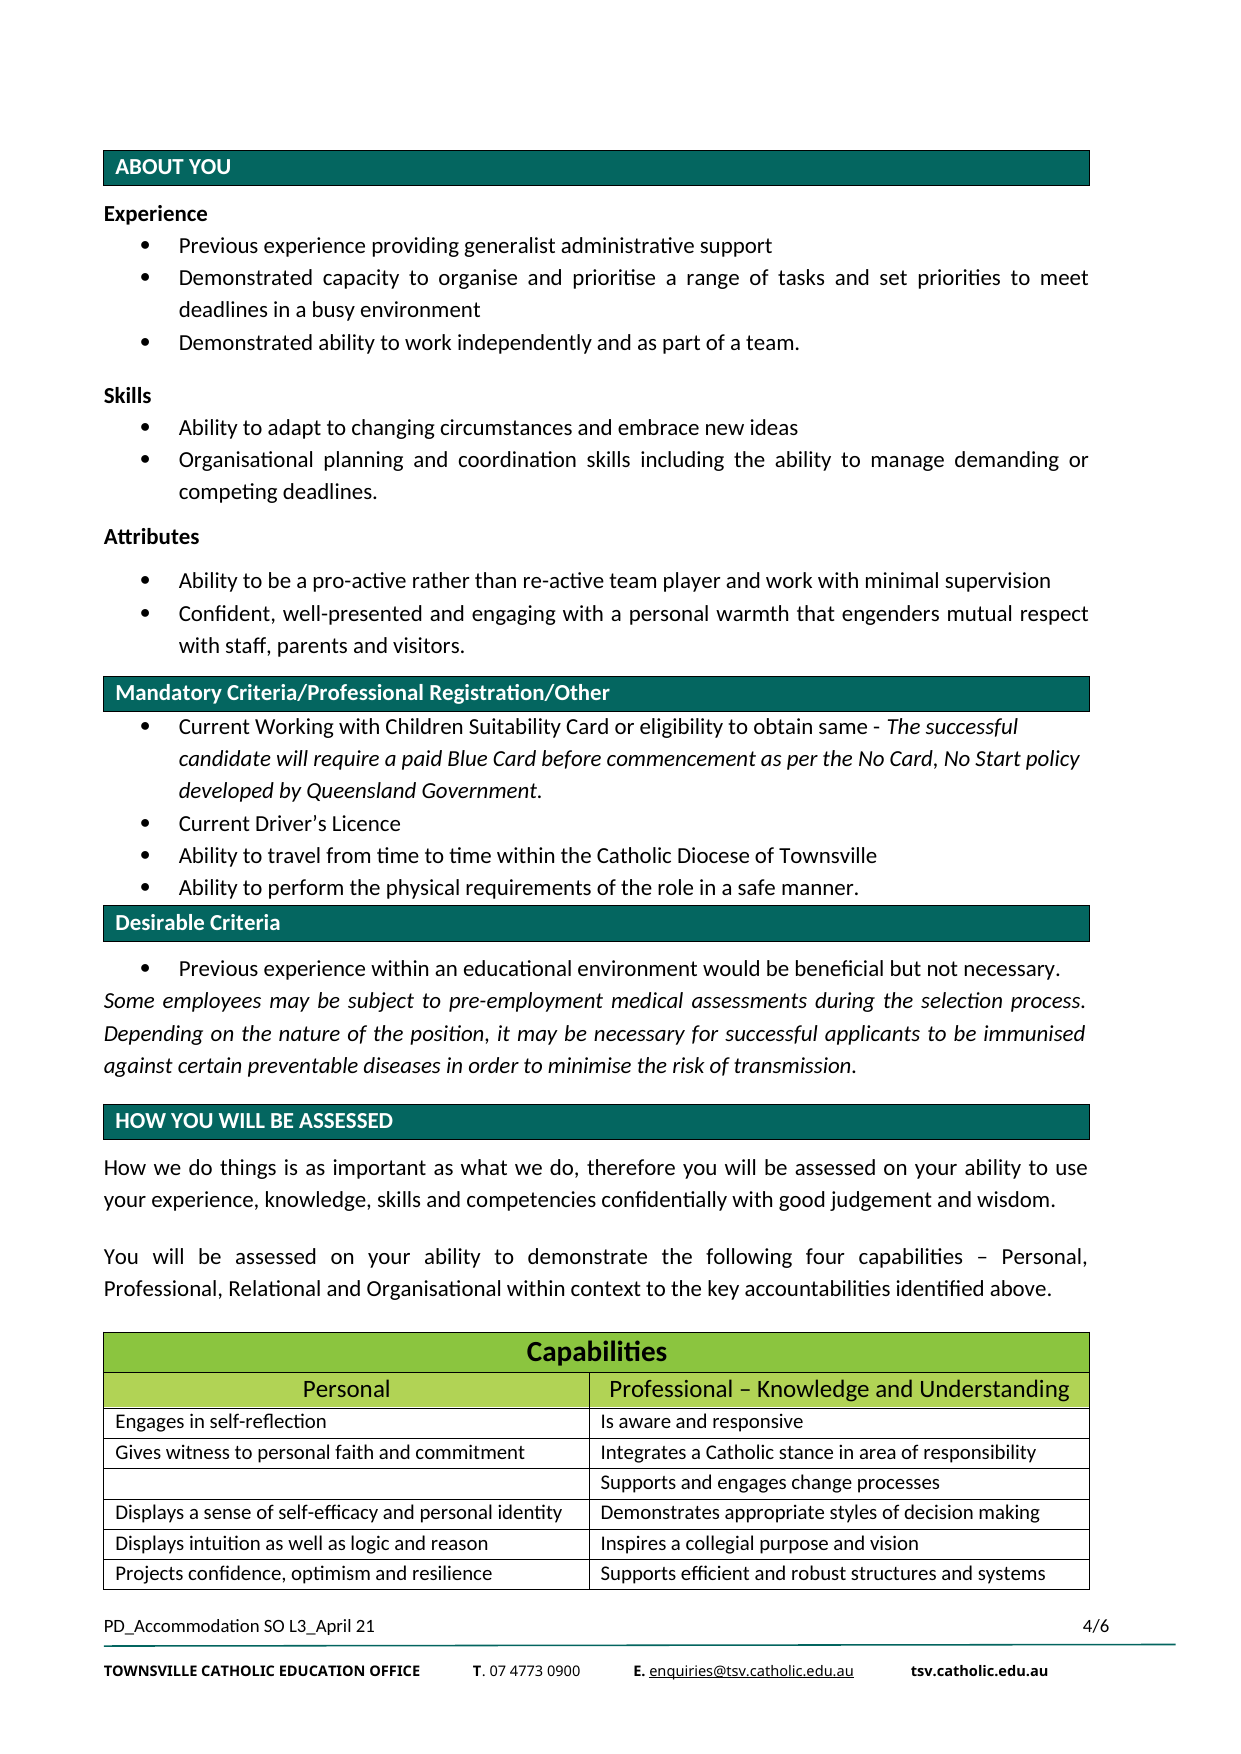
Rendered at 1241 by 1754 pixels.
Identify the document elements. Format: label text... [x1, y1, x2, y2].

table_cell Displays intuition as well as logic and reason [104, 1530, 589, 1559]
list Demonstrated capacity to organise and prioritise a range of tasks and set priorities to meet deadlines in a busy environment [141, 263, 1090, 323]
list Ability to be a pro-active rather than re-active team player and work with minimal supervision [141, 567, 1090, 595]
table_header Mandatory Criteria/Professional Registration/Other [104, 677, 1089, 711]
table_cell Engages in self-reflection [104, 1409, 589, 1438]
list Ability to adapt to changing circumstances and embrace new ideas [141, 413, 1090, 441]
table_cell Inspires a collegial purpose and vision [590, 1530, 1089, 1559]
list Current Working with Children Suitability Card or eligibility to obtain same - The successful candidate will require a paid Blue Card before commencement as per the No Card, No Start policy developed by Queensland Government. [141, 712, 1090, 804]
table_cell Supports and engages change processes [590, 1469, 1089, 1498]
table_cell Projects confidence, optimism and resilience [104, 1560, 589, 1589]
text Experience [103, 199, 1090, 227]
list Ability to travel from time to time within the Catholic Diocese of Townsville [141, 841, 1090, 869]
table_cell Supports efficient and robust structures and systems [590, 1560, 1089, 1589]
table_header Capabilities [104, 1333, 1089, 1372]
table_cell Demonstrates appropriate styles of decision making [590, 1500, 1089, 1529]
table_header Desirable Criteria [104, 906, 1089, 941]
table_cell Displays a sense of self-efficacy and personal identity [104, 1500, 589, 1529]
list Confident, well-presented and engaging with a personal warmth that engenders mutual respect with staff, parents and visitors. [141, 599, 1090, 659]
table_cell Integrates a Catholic stance in area of responsibility [590, 1439, 1089, 1468]
table_header ABOUT YOU [104, 151, 1089, 185]
list Previous experience within an educational environment would be beneficial but not necessary. [141, 954, 1090, 982]
list Previous experience providing generalist administrative support [141, 231, 1090, 259]
list Demonstrated ability to work independently and as part of a team. [141, 328, 1090, 356]
table_header HOW YOU WILL BE ASSESSED [104, 1105, 1089, 1139]
text Skills [103, 381, 1090, 409]
text Some employees may be subject to pre-employment medical assessments during the selection process. Depending on the nature of the position, it may be necessary for successful applicants to be immunised against certain preventable diseases in order to minimise the risk of transmission. [103, 986, 1090, 1079]
table_cell Personal [104, 1373, 589, 1407]
list Ability to perform the physical requirements of the role in a safe manner. [141, 873, 1090, 901]
text You will be assessed on your ability to demonstrate the following four capabilities – Personal, Professional, Relational and Organisational within context to the key accountabilities identified above. [103, 1242, 1090, 1302]
list Current Driver’s Licence [141, 809, 1090, 837]
list Organisational planning and coordination skills including the ability to manage demanding or competing deadlines. [141, 445, 1090, 505]
text Attributes [103, 522, 1090, 550]
table_cell Is aware and responsive [590, 1409, 1089, 1438]
table_cell [104, 1469, 589, 1498]
table_cell Gives witness to personal faith and commitment [104, 1439, 589, 1468]
table_cell Professional – Knowledge and Understanding [590, 1373, 1089, 1407]
text How we do things is as important as what we do, therefore you will be assessed on your ability to use your experience, knowledge, skills and competencies confidentially with good judgement and wisdom. [103, 1153, 1090, 1213]
